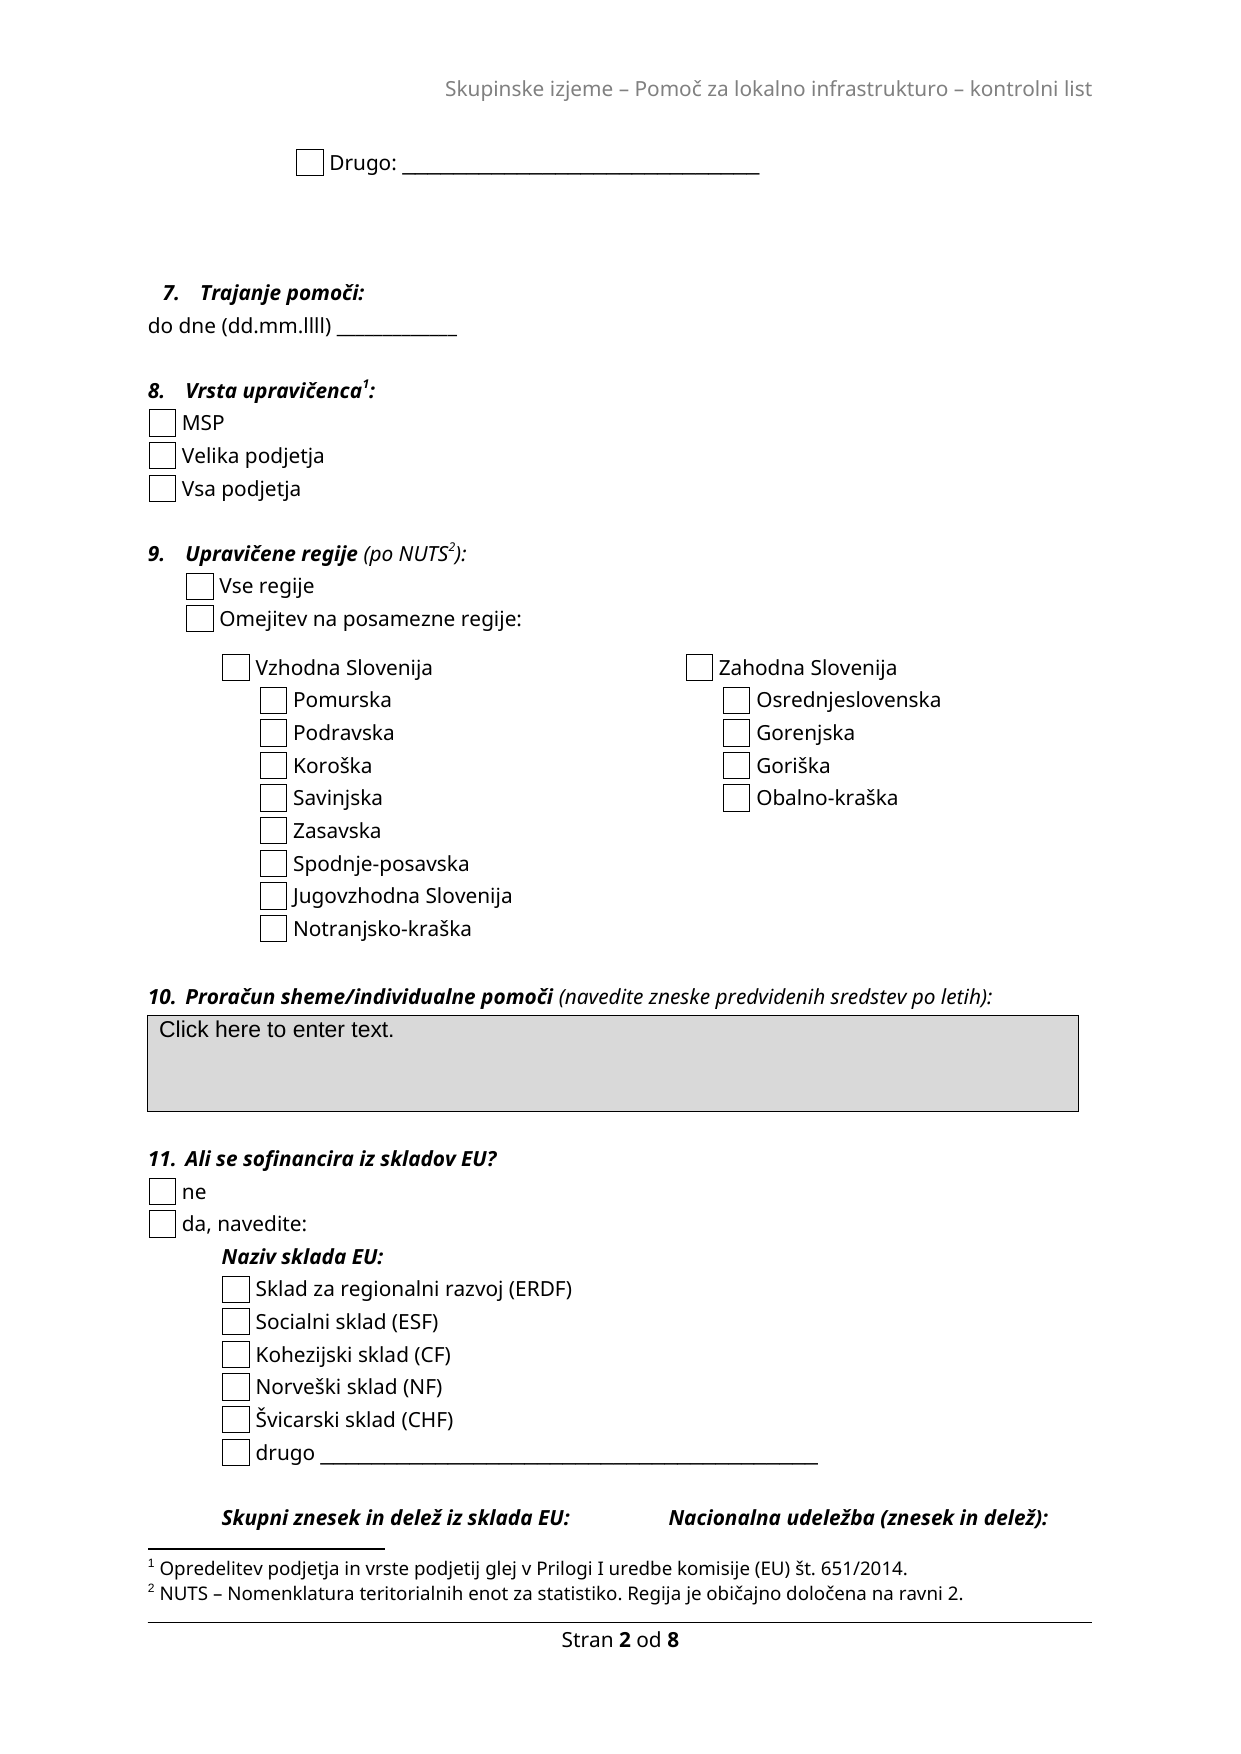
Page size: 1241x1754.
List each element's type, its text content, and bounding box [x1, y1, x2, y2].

list Proračun sheme/individualne pomoči (navedite zneske predvidenih sredstev po letih): [148, 982, 1092, 1011]
text Naziv sklada EU: [221, 1242, 1092, 1270]
list Norveški sklad (NF) [221, 1372, 1092, 1401]
table_header Vzhodna Slovenija Pomurska Podravska Koroška Savinjska Zasavska Spodnje-posavska Jugovzhodna Slovenija Notranjsko-kraška [174, 653, 637, 946]
text Velika podjetja [148, 441, 1092, 469]
list Upravičene regije (po NUTS): [148, 539, 1092, 567]
list Sklad za regionalni razvoj (ERDF) [221, 1274, 1092, 1303]
text drugo [221, 1438, 1092, 1466]
list Ali se sofinancira iz skladov EU? [148, 1144, 1092, 1173]
list Omejitev na posamezne regije: [185, 604, 1092, 633]
list ne [148, 1177, 1092, 1205]
text Drugo: [295, 148, 1092, 176]
table_header Skupni znesek in delež iz sklada EU: [210, 1503, 657, 1535]
text Vsa podjetja [148, 474, 1092, 502]
table_header Zahodna Slovenija Osrednjeslovenska Gorenjska Goriška Obalno-kraška [637, 653, 1104, 946]
list Socialni sklad (ESF) [221, 1307, 1092, 1336]
text do dne (dd.mm.llll) [148, 311, 1092, 339]
text Švicarski sklad (CHF) [221, 1405, 1092, 1433]
list Kohezijski sklad (CF) [221, 1340, 1092, 1368]
list da, navedite: [148, 1209, 1092, 1238]
table_header [148, 1016, 1078, 1111]
text MSP [148, 408, 1092, 437]
list Trajanje pomoči: [162, 278, 1092, 307]
table_header Nacionalna udeležba (znesek in delež): [657, 1503, 1104, 1535]
list Vrsta upravičenca: [148, 376, 1092, 404]
list Vse regije [185, 572, 1092, 600]
